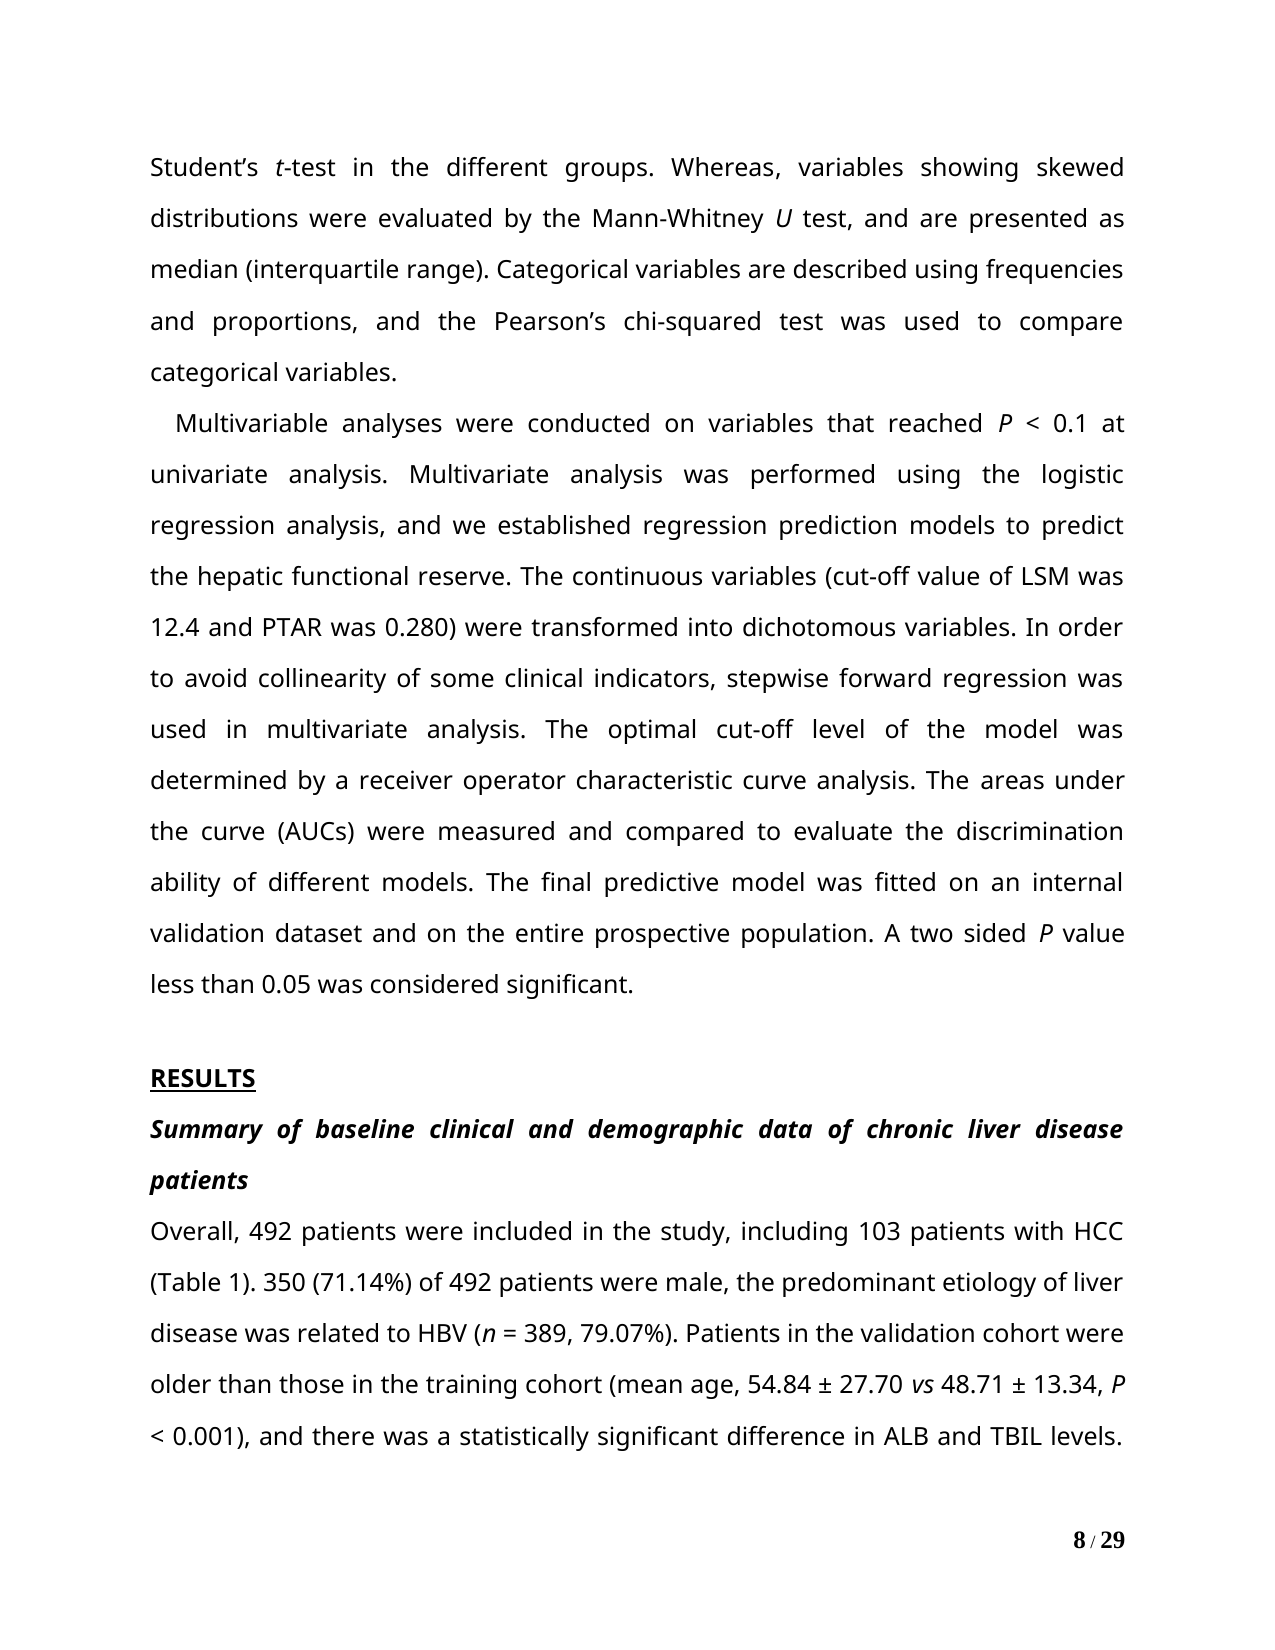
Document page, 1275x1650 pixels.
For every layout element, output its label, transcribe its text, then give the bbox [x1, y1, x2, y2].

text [150, 150, 1125, 388]
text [150, 1214, 1125, 1452]
text RESULTS [150, 1061, 1125, 1095]
text Summary of baseline clinical and demographic data of chronic liver disease patients [150, 1112, 1125, 1197]
text Multivariable analyses were conducted on variables that reached P < 0.1 at univariate analysis. Multivariate analysis was performed using the logistic regression analysis, and we established regression prediction models to predict the hepatic functional reserve. The continuous variables (cut-off value of LSM was 12.4 and PTAR was 0.280) were transformed into dichotomous variables. In order to avoid collinearity of some clinical indicators, stepwise forward regression was used in multivariate analysis. The optimal cut-off level of the model was determined by a receiver operator characteristic curve analysis. The areas under the curve (AUCs) were measured and compared to evaluate the discrimination ability of different models. The final predictive model was fitted on an internal validation dataset and on the entire prospective population. A two sided P value less than 0.05 was considered significant. [150, 405, 1125, 1001]
